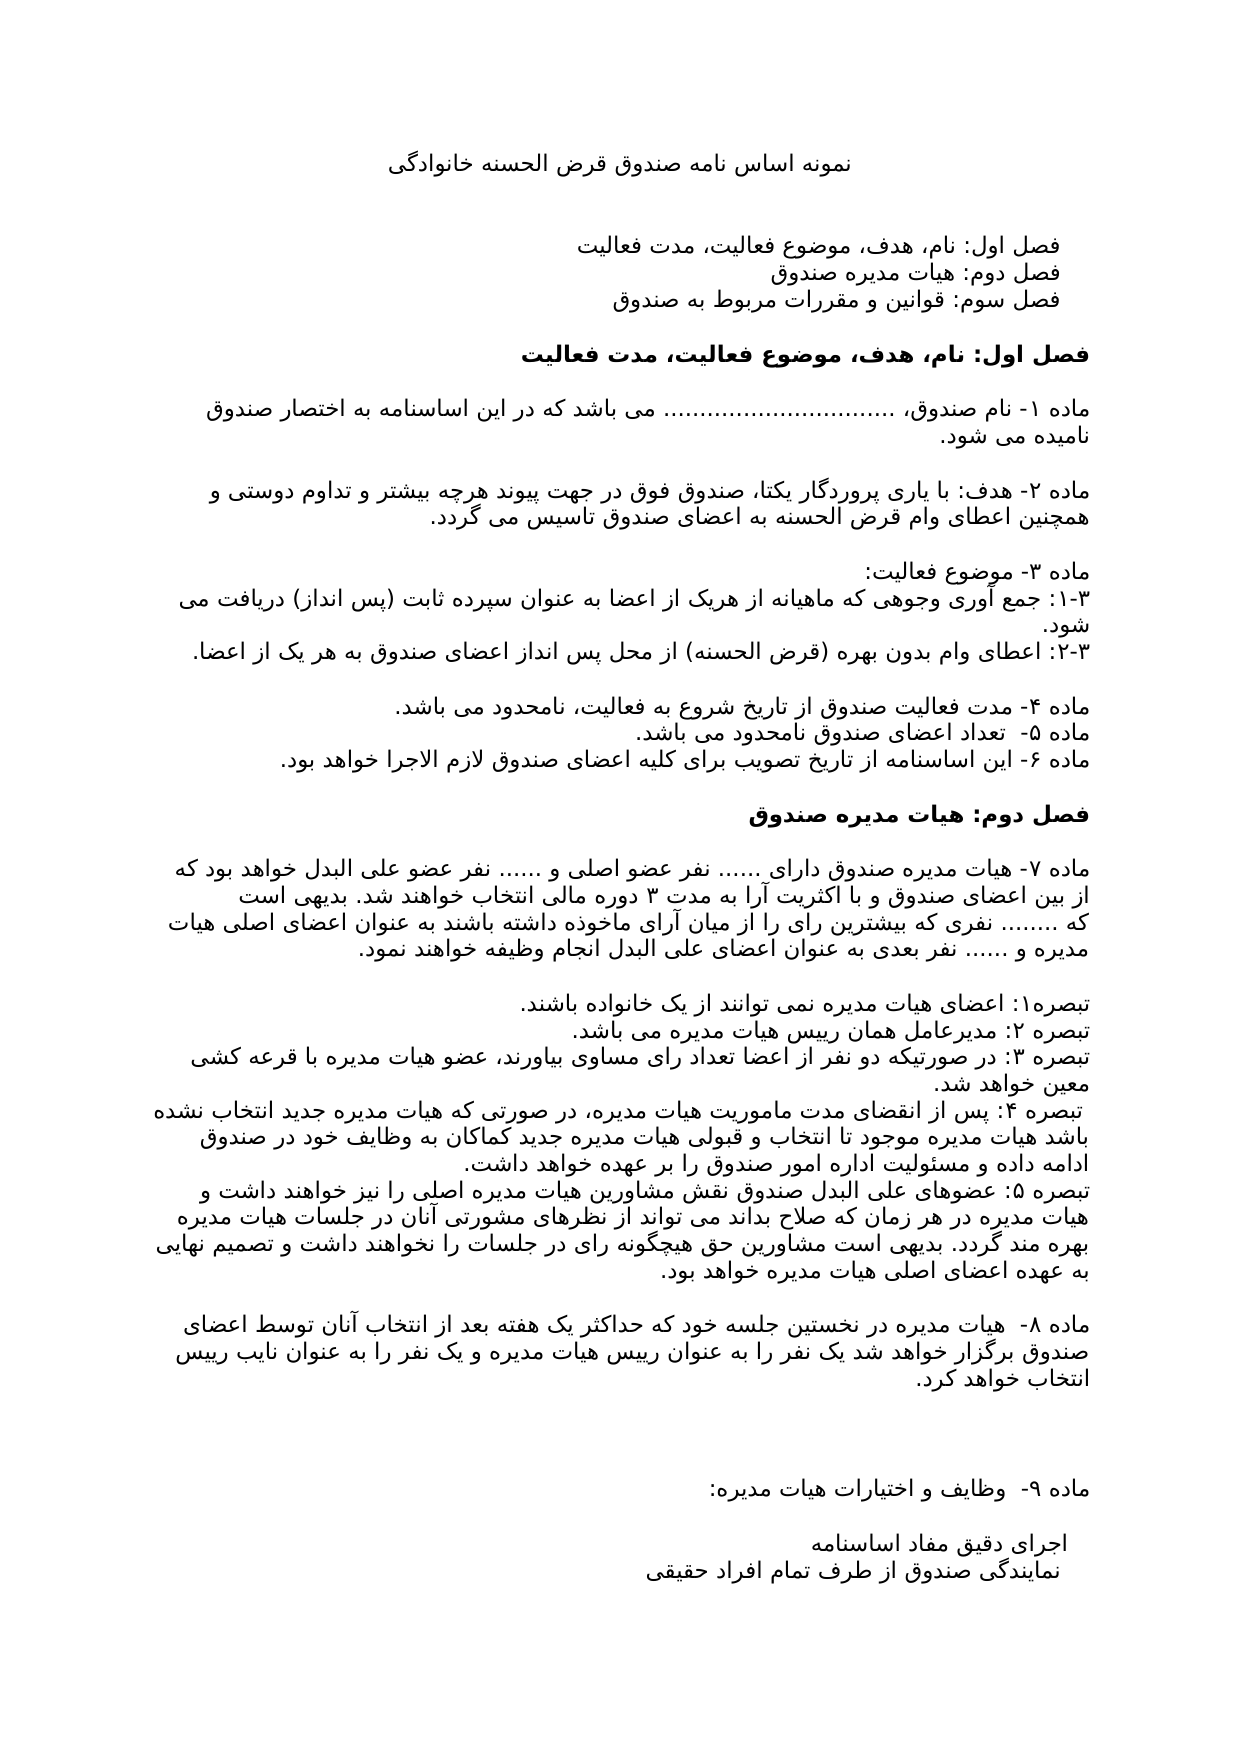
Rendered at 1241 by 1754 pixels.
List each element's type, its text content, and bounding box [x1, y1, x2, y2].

text ماده ۷- هیات مدیره صندوق دارای ...... نفر عضو اصلی و ...... نفر عضو علی البدل خواهد بود که از بین اعضای صندوق و با اکثریت آرا به مدت ۳ دوره مالی انتخاب خواهند شد. بدیهی است که ........ نفری که بیشترین رای را از میان آرای ماخوذه داشته باشند به عنوان اعضای اصلی هیات مدیره و ...... نفر بعدی به عنوان اعضای علی البدل انجام وظیفه خواهند نمود. [150, 856, 1090, 962]
text اجرای دقیق مفاد اساسنامه [150, 1530, 1090, 1557]
text ماده ۱- نام صندوق، ................................ می باشد که در این اساسنامه به اختصار صندوق نامیده می شود. [150, 395, 1090, 449]
text تبصره ۴: پس از انقضای مدت ماموریت هیات مدیره، در صورتی که هیات مدیره جدید انتخاب نشده باشد هیات مدیره موجود تا انتخاب و قبولی هیات مدیره جدید کماکان به وظایف خود در صندوق ادامه داده و مسئولیت اداره امور صندوق را بر عهده خواهد داشت. [150, 1097, 1090, 1177]
text تبصره ۲: مدیرعامل همان رییس هیات مدیره می باشد. [150, 1017, 1090, 1043]
text فصل اول: نام، هدف، موضوع فعالیت، مدت فعالیت [150, 341, 1090, 367]
text فصل اول: نام، هدف، موضوع فعالیت، مدت فعالیت [150, 233, 1090, 259]
text نمایندگی صندوق از طرف تمام افراد حقیقی [150, 1557, 1090, 1584]
text فصل دوم: هیات مدیره صندوق [150, 259, 1090, 286]
text ماده ۹- وظایف و اختیارات هیات مدیره: [150, 1476, 1090, 1502]
text تبصره۱: اعضای هیات مدیره نمی توانند از یک خانواده باشند. [150, 990, 1090, 1017]
text ۲-۳: اعطای وام بدون بهره (قرض الحسنه) از محل پس انداز اعضای صندوق به هر یک از اعضا. [150, 638, 1090, 665]
text ماده ۴- مدت فعالیت صندوق از تاریخ شروع به فعالیت، نامحدود می باشد. [150, 693, 1090, 719]
text ماده ۲- هدف: با یاری پروردگار یکتا، صندوق فوق در جهت پیوند هرچه بیشتر و تداوم دوستی و همچنین اعطای وام قرض الحسنه به اعضای صندوق تاسیس می گردد. [150, 477, 1090, 530]
text فصل سوم: قوانین و مقررات مربوط به صندوق [150, 286, 1090, 313]
text تبصره ۵: عضوهای علی البدل صندوق نقش مشاورین هیات مدیره اصلی را نیز خواهند داشت و هیات مدیره در هر زمان که صلاح بداند می تواند از نظرهای مشورتی آنان در جلسات هیات مدیره بهره مند گردد. بدیهی است مشاورین حق هیچگونه رای در جلسات را نخواهند داشت و تصمیم نهایی به عهده اعضای اصلی هیات مدیره خواهد بود. [150, 1177, 1090, 1283]
text ماده ۸- هیات مدیره در نخستین جلسه خود که حداکثر یک هفته بعد از انتخاب آنان توسط اعضای صندوق برگزار خواهد شد یک نفر را به عنوان رییس هیات مدیره و یک نفر را به عنوان نایب رییس انتخاب خواهد کرد. [150, 1312, 1090, 1392]
text فصل دوم: هیات مدیره صندوق [150, 801, 1090, 827]
text تبصره ۳: در صورتیکه دو نفر از اعضا تعداد رای مساوی بیاورند، عضو هیات مدیره با قرعه کشی معین خواهد شد. [150, 1043, 1090, 1097]
text نمونه اساس نامه صندوق قرض الحسنه خانوادگی [150, 150, 1090, 177]
text ماده ۵- تعداد اعضای صندوق نامحدود می باشد. [150, 719, 1090, 746]
text ۱-۳: جمع آوری وجوهی که ماهیانه از هریک از اعضا به عنوان سپرده ثابت (پس انداز) دریافت می شود. [150, 585, 1090, 638]
text ماده ۳- موضوع فعالیت: [150, 558, 1090, 585]
text ماده ۶- این اساسنامه از تاریخ تصویب برای کلیه اعضای صندوق لازم الاجرا خواهد بود. [150, 746, 1090, 773]
